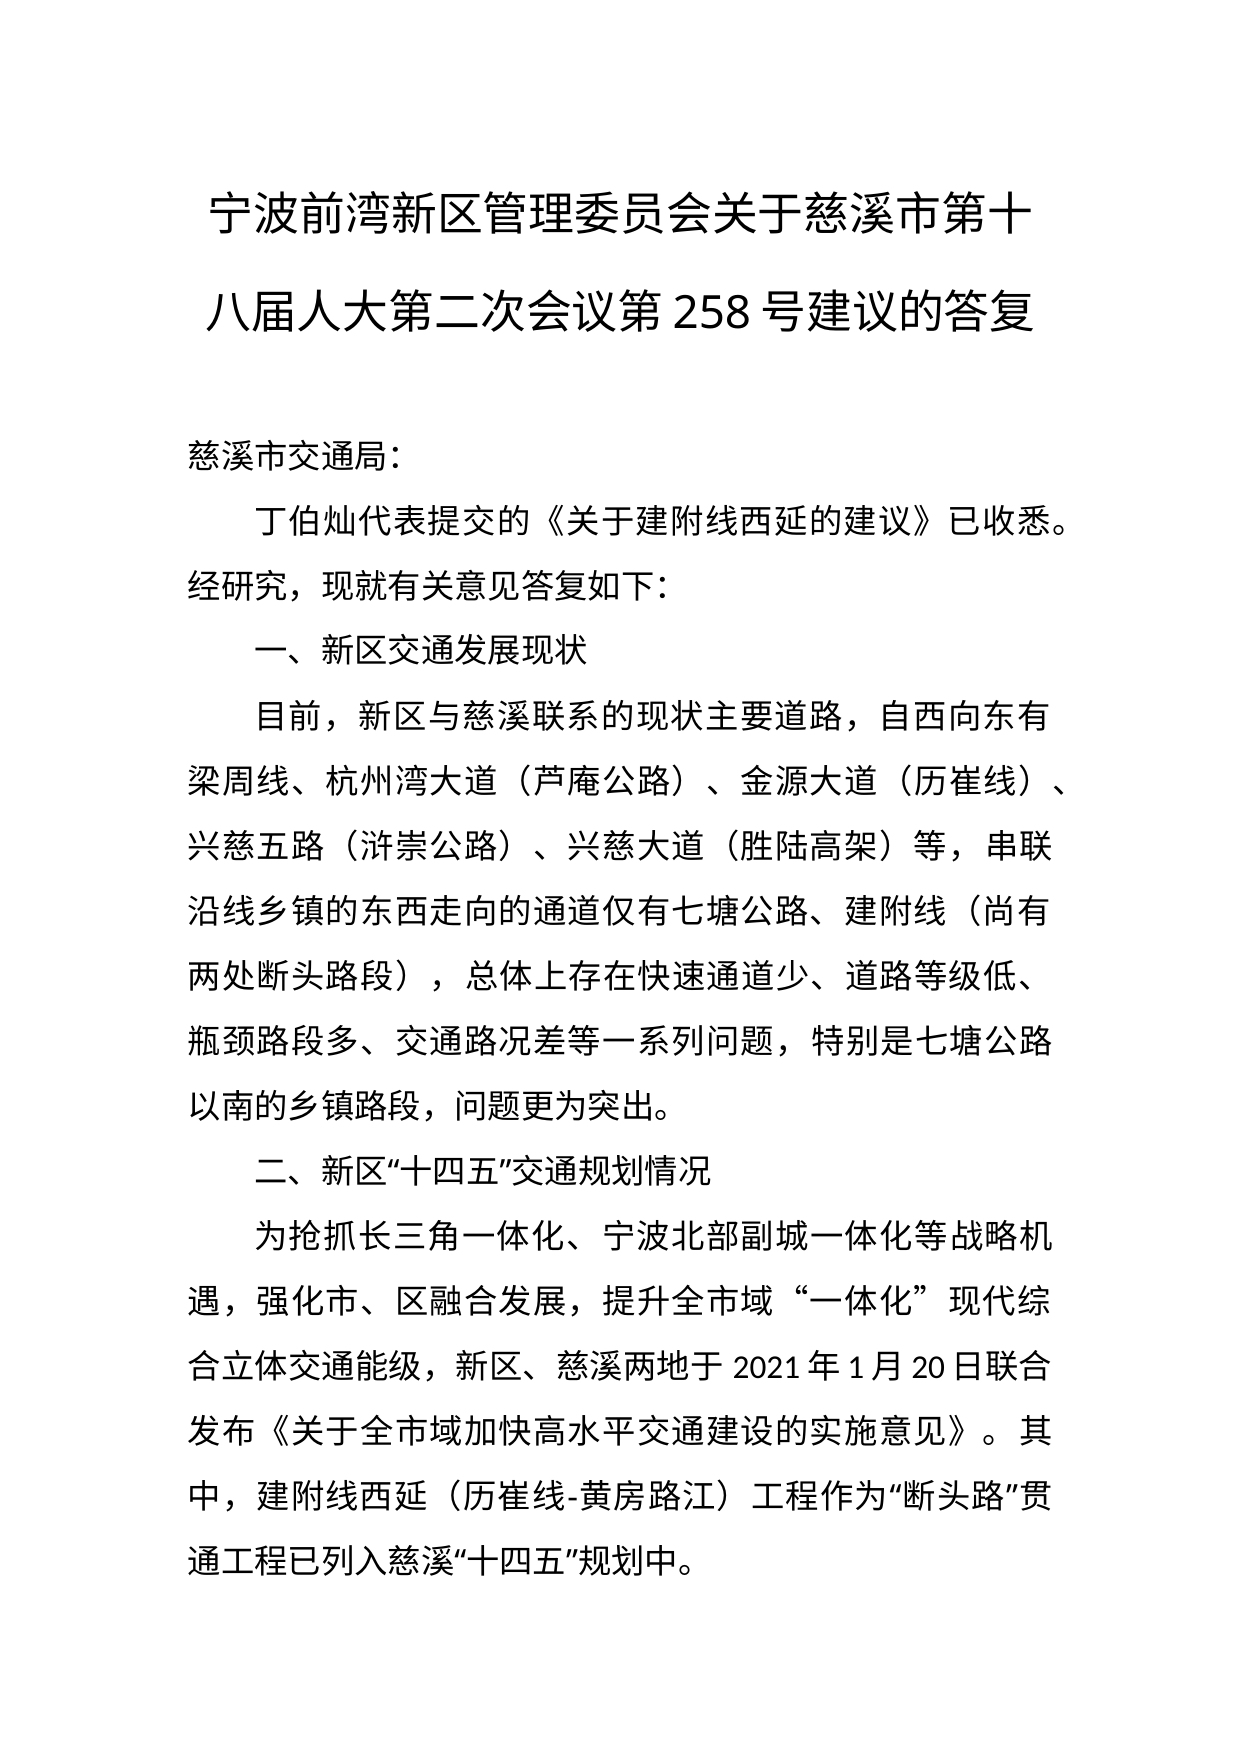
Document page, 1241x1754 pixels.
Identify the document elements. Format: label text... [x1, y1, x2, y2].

text 丁伯灿代表提交的《关于建附线西延的建议》已收悉。经研究，现就有关意见答复如下： [187, 487, 1053, 617]
list 为抢抓长三角一体化、宁波北部副城一体化等战略机遇，强化市、区融合发展，提升全市域“一体化”现代综合立体交通能级，新区、慈溪两地于2021年1月20日联合发布《关于全市域加快高水平交通建设的实施意见》。其中，建附线西延（历崔线-黄房路江）工程作为“断头路”贯通工程已列入慈溪“十四五”规划中。 [187, 1202, 1053, 1592]
text 慈溪市交通局： [187, 422, 1053, 487]
text 宁波前湾新区管理委员会关于慈溪市第十八届人大第二次会议第258号建议的答复 [187, 162, 1053, 357]
text 目前，新区与慈溪联系的现状主要道路，自西向东有梁周线、杭州湾大道（芦庵公路）、金源大道（历崔线）、兴慈五路（浒崇公路）、兴慈大道（胜陆高架）等，串联沿线乡镇的东西走向的通道仅有七塘公路、建附线（尚有两处断头路段），总体上存在快速通道少、道路等级低、瓶颈路段多、交通路况差等一系列问题，特别是七塘公路以南的乡镇路段，问题更为突出。 [187, 682, 1053, 1137]
list 二、新区“十四五”交通规划情况 [187, 1137, 1053, 1202]
list 新区交通发展现状 [187, 617, 1053, 682]
